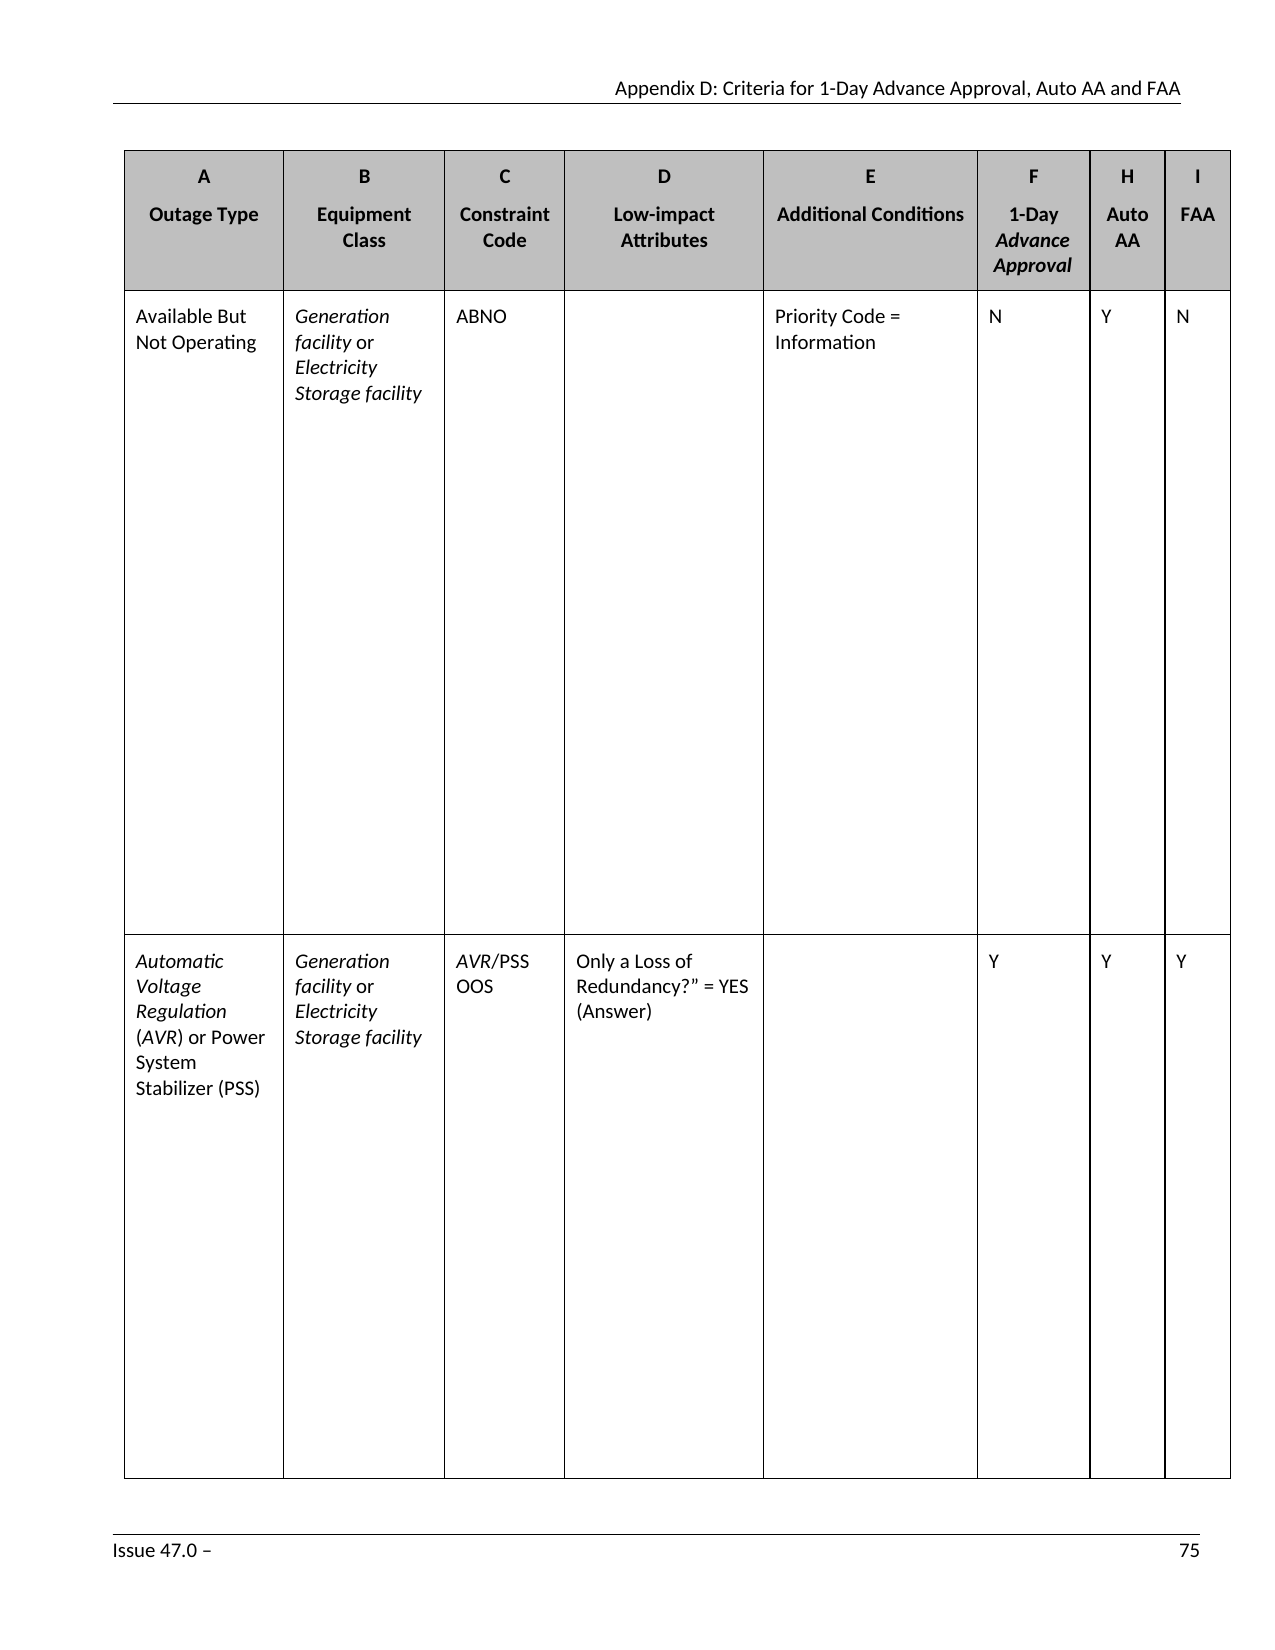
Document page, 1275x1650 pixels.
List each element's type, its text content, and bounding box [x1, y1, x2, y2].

table_cell Generation facility or Electricity Storage facility [284, 935, 444, 1478]
table_header E Additional Conditions [764, 151, 977, 290]
table_cell N [978, 291, 1089, 934]
table_cell ABNO [445, 291, 564, 934]
table_cell Only a Loss of Redundancy?” = YES (Answer) [565, 935, 763, 1478]
table_cell Y [978, 935, 1089, 1478]
table_cell Y [1091, 935, 1164, 1478]
table_header H Auto AA [1091, 151, 1164, 290]
table_cell Automatic Voltage Regulation (AVR) or Power System Stabilizer (PSS) [125, 935, 283, 1478]
table_header C Constraint Code [445, 151, 564, 290]
table_cell Y [1091, 291, 1164, 934]
table_cell Priority Code = Information [764, 291, 977, 934]
table_header F 1-Day Advance Approval [978, 151, 1089, 290]
table_cell Y [1166, 935, 1230, 1478]
table_header D Low-impact Attributes [565, 151, 763, 290]
table_cell [764, 935, 977, 1478]
table_cell AVR/PSS OOS [445, 935, 564, 1478]
table_cell Generation facility or Electricity Storage facility [284, 291, 444, 934]
table_header I FAA [1166, 151, 1230, 290]
table_header B Equipment Class [284, 151, 444, 290]
table_cell N [1166, 291, 1230, 934]
table_header A Outage Type [125, 151, 283, 290]
table_cell Available But Not Operating [125, 291, 283, 934]
table_cell [565, 291, 763, 934]
